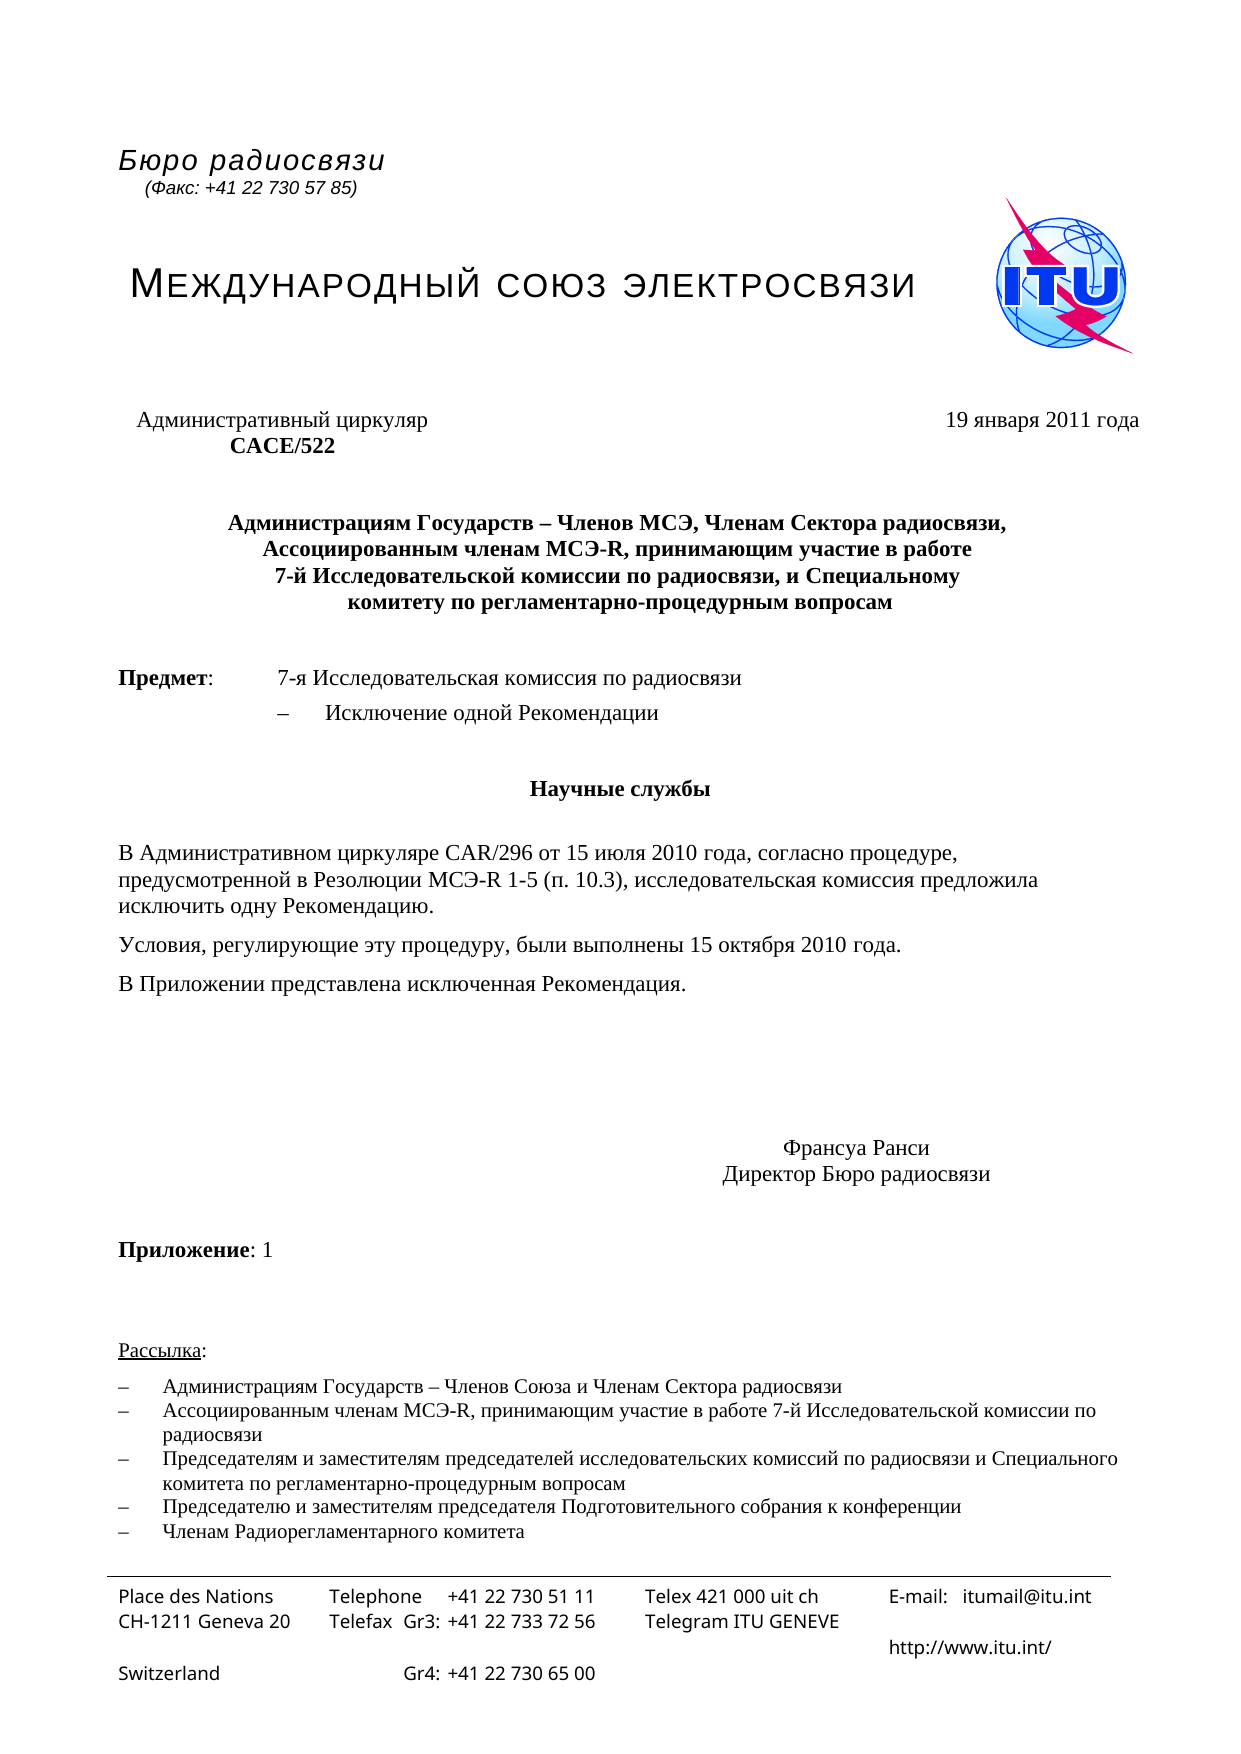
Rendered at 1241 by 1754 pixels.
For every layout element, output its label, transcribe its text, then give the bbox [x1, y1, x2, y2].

table_header Предмет: [107, 664, 266, 725]
table_header 7-я Исследовательская комиссия по радиосвязи – Исключение одной Рекомендации [266, 664, 1133, 725]
table_header Административный циркуляр САСЕ/522 [107, 406, 458, 459]
title Администрациям Государств – Членов МСЭ, Членам Сектора радиосвязи, Ассоциированным членам МСЭ-R, принимающим участие в работе 7-й Исследовательской комиссии по радиосвязи, и Специальному комитету по регламентарно-процедурным вопросам [118, 509, 1122, 614]
table_header Бюро радиосвязи (Факс: +41 22 730 57 85) [107, 118, 1137, 198]
text – Ассоциированным членам МСЭ-R, принимающим участие в работе 7-й Исследовательской комиссии по радиосвязи [118, 1398, 1122, 1446]
text В Административном циркуляре CAR/296 от 15 июля 2010 года, согласно процедуре, предусмотренной в Резолюции МСЭ-R 1-5 (п. 10.3), исследовательская комиссия предложила исключить одну Рекомендацию. [118, 839, 1122, 918]
text Франсуа Ранси [118, 1133, 1122, 1160]
table_header 19 января 2011 года [458, 406, 1151, 459]
text – Членам Радиорегламентарного комитета [118, 1518, 1122, 1543]
text В Приложении представлена исключенная Рекомендация. [118, 970, 1122, 996]
text Условия, регулирующие эту процедуру, были выполнены 15 октября 2010 года. [118, 931, 1122, 957]
text Рассылка: [118, 1338, 1122, 1362]
text – Председателям и заместителям председателей исследовательских комиссий по радиосвязи и Специального комитета по регламентарно-процедурным вопросам [118, 1446, 1122, 1494]
text Приложение: 1 [118, 1236, 1122, 1263]
table_header [971, 198, 1128, 353]
text Директор Бюро радиосвязи [118, 1160, 1122, 1186]
text – Председателю и заместителям председателя Подготовительного собрания к конференции [118, 1494, 1122, 1518]
table_header [1008, 198, 1145, 353]
subtitle Научные службы [118, 775, 1122, 802]
text – Администрациям Государств – Членов Союза и Членам Сектора радиосвязи [118, 1374, 1122, 1398]
table_header Международный союз электросвязи [118, 198, 971, 353]
